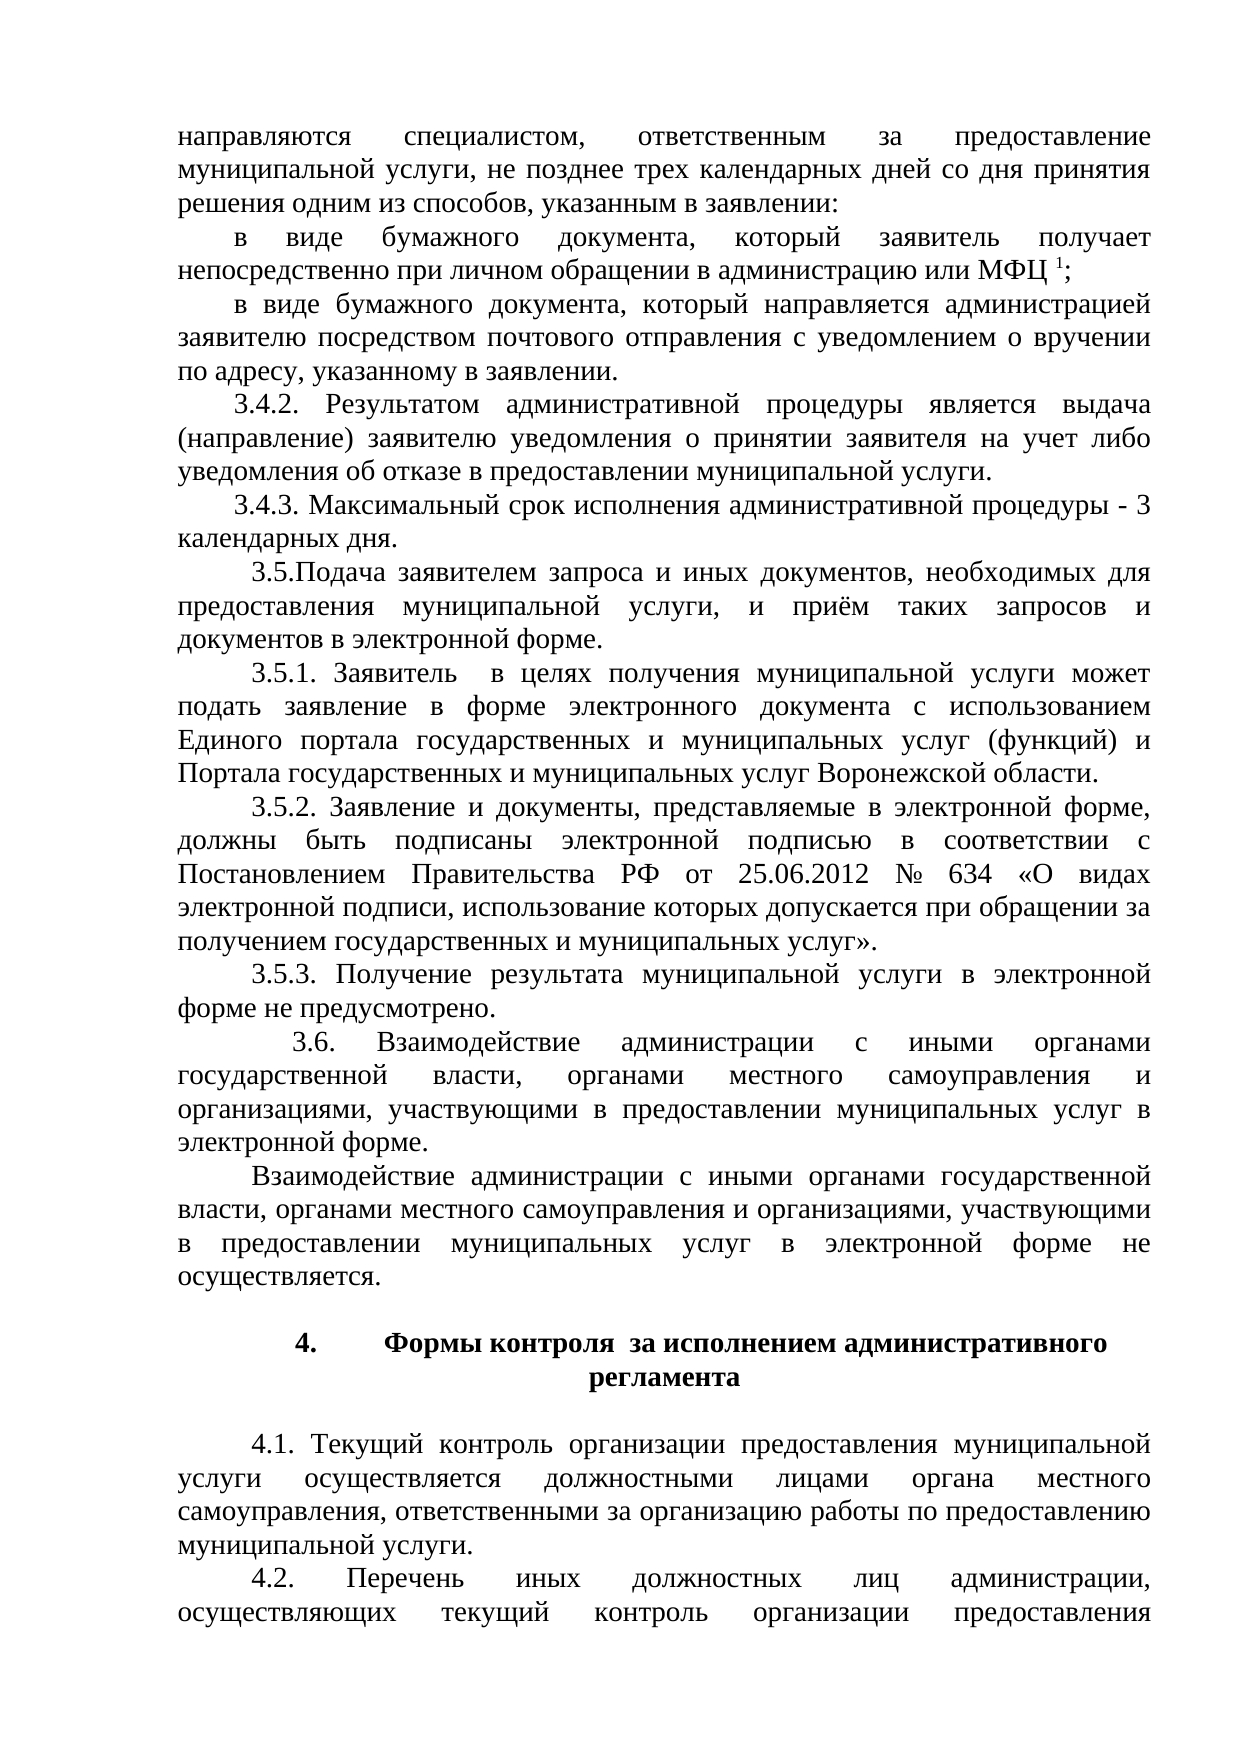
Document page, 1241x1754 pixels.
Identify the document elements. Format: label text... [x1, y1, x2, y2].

text 3.4.2. Результатом административной процедуры является выдача (направление) заявителю уведомления о принятии заявителя на учет либо уведомления об отказе в предоставлении муниципальной услуги. [177, 386, 1152, 487]
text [177, 1560, 1152, 1627]
text 3.5.1. Заявитель в целях получения муниципальной услуги может подать заявление в форме электронного документа с использованием Единого портала государственных и муниципальных услуг (функций) и Портала государственных и муниципальных услуг Воронежской области. [177, 655, 1152, 789]
list Формы контроля за исполнением административного регламента [177, 1326, 1152, 1393]
text в виде бумажного документа, который заявитель получает непосредственно при личном обращении в администрацию или МФЦ 1; [177, 219, 1152, 286]
text в виде бумажного документа, который направляется администрацией заявителю посредством почтового отправления с уведомлением о вручении по адресу, указанному в заявлении. [177, 286, 1152, 386]
text 4.1. Текущий контроль организации предоставления муниципальной услуги осуществляется должностными лицами органа местного самоуправления, ответственными за организацию работы по предоставлению муниципальной услуги. [177, 1426, 1152, 1560]
text 3.6. Взаимодействие администрации с иными органами государственной власти, органами местного самоуправления и организациями, участвующими в предоставлении муниципальных услуг в электронной форме. [177, 1024, 1152, 1158]
text 3.4.3. Максимальный срок исполнения административной процедуры - 3 календарных дня. [177, 487, 1152, 554]
text 3.5.2. Заявление и документы, представляемые в электронной форме, должны быть подписаны электронной подписью в соответствии с Постановлением Правительства РФ от 25.06.2012 № 634 «О видах электронной подписи, использование которых допускается при обращении за получением государственных и муниципальных услуг». [177, 789, 1152, 957]
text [177, 118, 1152, 219]
text 3.5.3. Получение результата муниципальной услуги в электронной форме не предусмотрено. [177, 957, 1152, 1024]
text Взаимодействие администрации с иными органами государственной власти, органами местного самоуправления и организациями, участвующими в предоставлении муниципальных услуг в электронной форме не осуществляется. [177, 1158, 1152, 1292]
text 3.5.Подача заявителем запроса и иных документов, необходимых для предоставления муниципальной услуги, и приём таких запросов и документов в электронной форме. [177, 554, 1152, 655]
